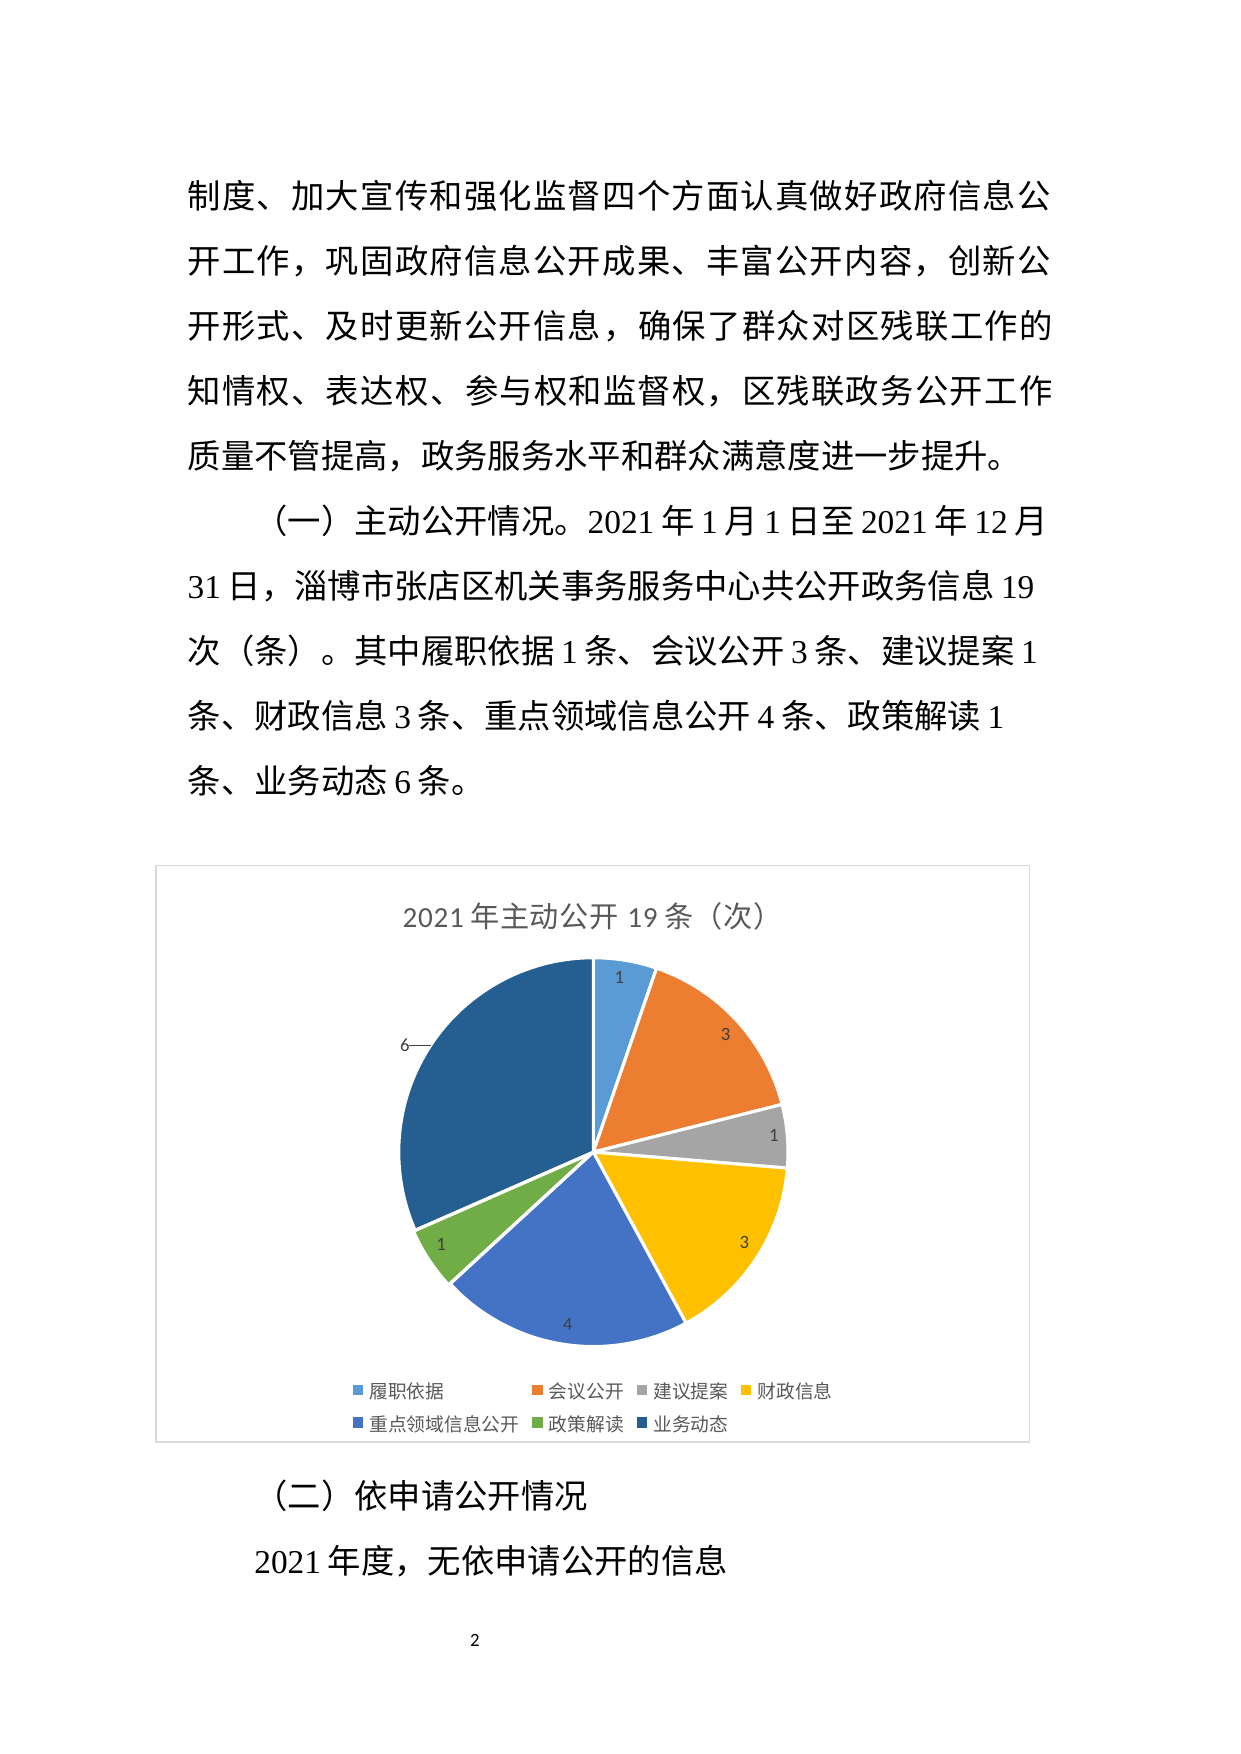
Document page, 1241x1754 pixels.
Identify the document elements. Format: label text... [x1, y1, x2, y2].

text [187, 162, 1053, 487]
text （二）依申请公开情况 [187, 844, 1053, 1527]
text 2021年度，无依申请公开的信息 [187, 1527, 1053, 1592]
list （一）主动公开情况。2021年1月1日至2021年12月31日，淄博市张店区机关事务服务中心共公开政务信息19次（条）。其中履职依据1条、会议公开3条、建议提案1条、财政信息3条、重点领域信息公开4条、政策解读1条、业务动态6条。 [187, 487, 1053, 812]
